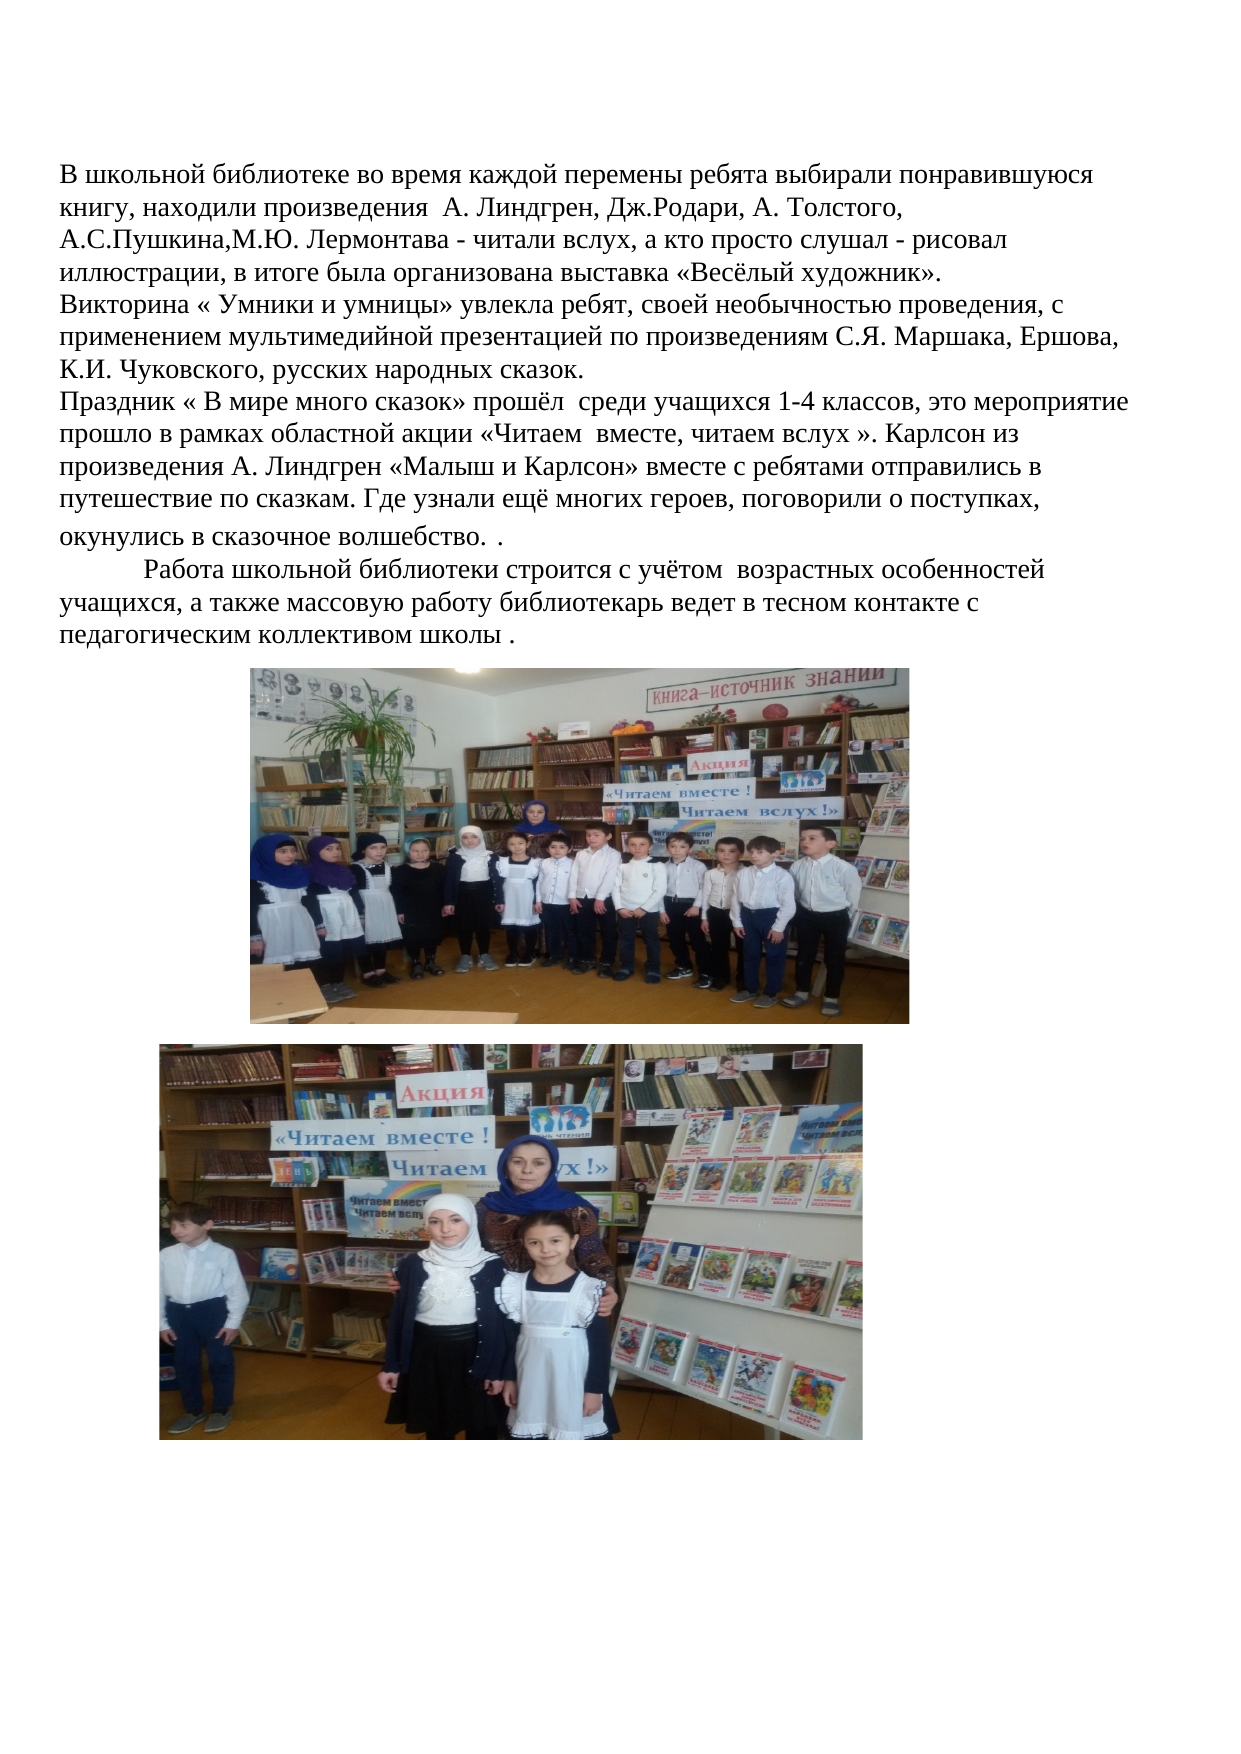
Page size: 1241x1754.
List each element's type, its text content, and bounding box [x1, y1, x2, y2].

picture [250, 668, 910, 1022]
text Викторина « Умники и умницы» увлекла ребят, своей необычностью проведения, с применением мультимедийной презентацией по произведениям С.Я. Маршака, Ершова, К.И. Чуковского, русских народных сказок. [59, 287, 1152, 384]
text В школьной библиотеке во время каждой перемены ребята выбирали понравившуюся книгу, находили произведения А. Линдгрен, Дж.Родари, А. Толстого, А.С.Пушкина,М.Ю. Лермонтава - читали вслух, а кто просто слушал - рисовал иллюстрации, в итоге была организована выставка «Весёлый художник». [59, 157, 1152, 287]
picture [159, 1044, 863, 1438]
text Работа школьной библиотеки строится с учётом возрастных особенностей учащихся, а также массовую работу библиотекарь ведет в тесном контакте с педагогическим коллективом школы . [59, 552, 1152, 649]
text Праздник « В мире много сказок» прошёл среди учащихся 1-4 классов, это мероприятие прошло в рамках областной акции «Читаем вместе, читаем вслух ». Карлсон из произведения А. Линдгрен «Малыш и Карлсон» вместе с ребятами отправились в путешествие по сказкам. Где узнали ещё многих героев, поговорили о поступках, окунулись в сказочное волшебство. . [59, 384, 1152, 552]
